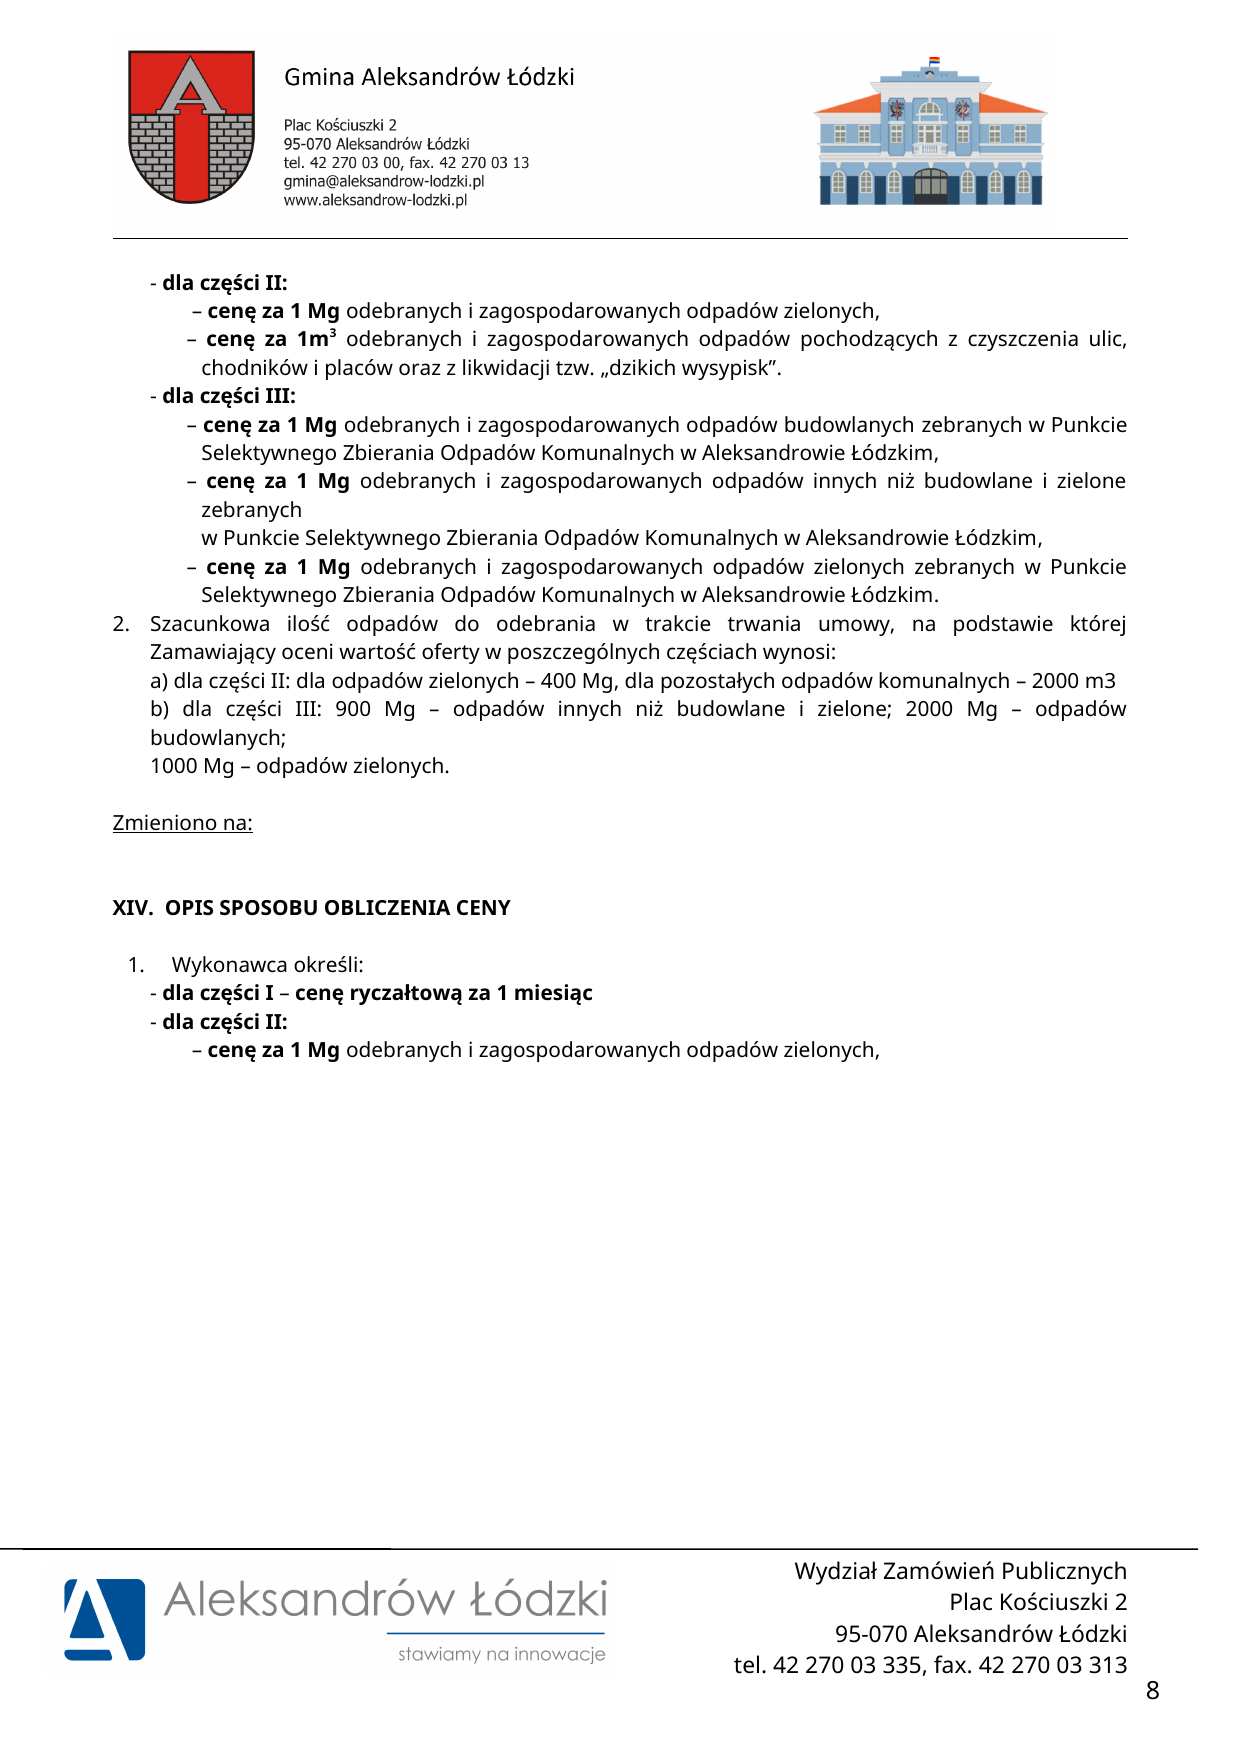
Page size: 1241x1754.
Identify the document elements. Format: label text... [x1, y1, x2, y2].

text – cenę za 1 Mg odebranych i zagospodarowanych odpadów zielonych, [186, 296, 1128, 324]
text b) dla części III: 900 Mg – odpadów innych niż budowlane i zielone; 2000 Mg – odpadów budowlanych; [150, 694, 1128, 751]
text – cenę za 1 Mg odebranych i zagospodarowanych odpadów zielonych, [186, 1035, 1128, 1064]
text 1000 Mg – odpadów zielonych. [150, 751, 1128, 779]
text Zmieniono na: [112, 808, 1128, 836]
text - dla części II: [150, 1007, 1128, 1035]
text - dla części I – cenę ryczałtową za 1 miesiąc [150, 978, 1128, 1007]
text – cenę za 1 Mg odebranych i zagospodarowanych odpadów zielonych zebranych w Punkcie Selektywnego Zbierania Odpadów Komunalnych w Aleksandrowie Łódzkim. [186, 552, 1128, 609]
picture [112, 29, 1057, 236]
text - dla części III: [150, 381, 1128, 410]
text – cenę za 1 Mg odebranych i zagospodarowanych odpadów innych niż budowlane i zielone zebranych w Punkcie Selektywnego Zbierania Odpadów Komunalnych w Aleksandrowie Łódzkim, [186, 467, 1128, 552]
text a) dla części II: dla odpadów zielonych – 400 Mg, dla pozostałych odpadów komunalnych – 2000 m3 [150, 666, 1128, 694]
text – cenę za 1m3 odebranych i zagospodarowanych odpadów pochodzących z czyszczenia ulic, chodników i placów oraz z likwidacji tzw. „dzikich wysypisk”. [186, 324, 1128, 381]
picture [44, 1564, 615, 1676]
text XIV. OPIS SPOSOBU OBLICZENIA CENY [112, 893, 1128, 922]
text - dla części II: [150, 268, 1128, 296]
list Wykonawca określi: [127, 950, 1128, 978]
text – cenę za 1 Mg odebranych i zagospodarowanych odpadów budowlanych zebranych w Punkcie Selektywnego Zbierania Odpadów Komunalnych w Aleksandrowie Łódzkim, [186, 410, 1128, 467]
list Szacunkowa ilość odpadów do odebrania w trakcie trwania umowy, na podstawie której Zamawiający oceni wartość oferty w poszczególnych częściach wynosi: [112, 609, 1128, 666]
